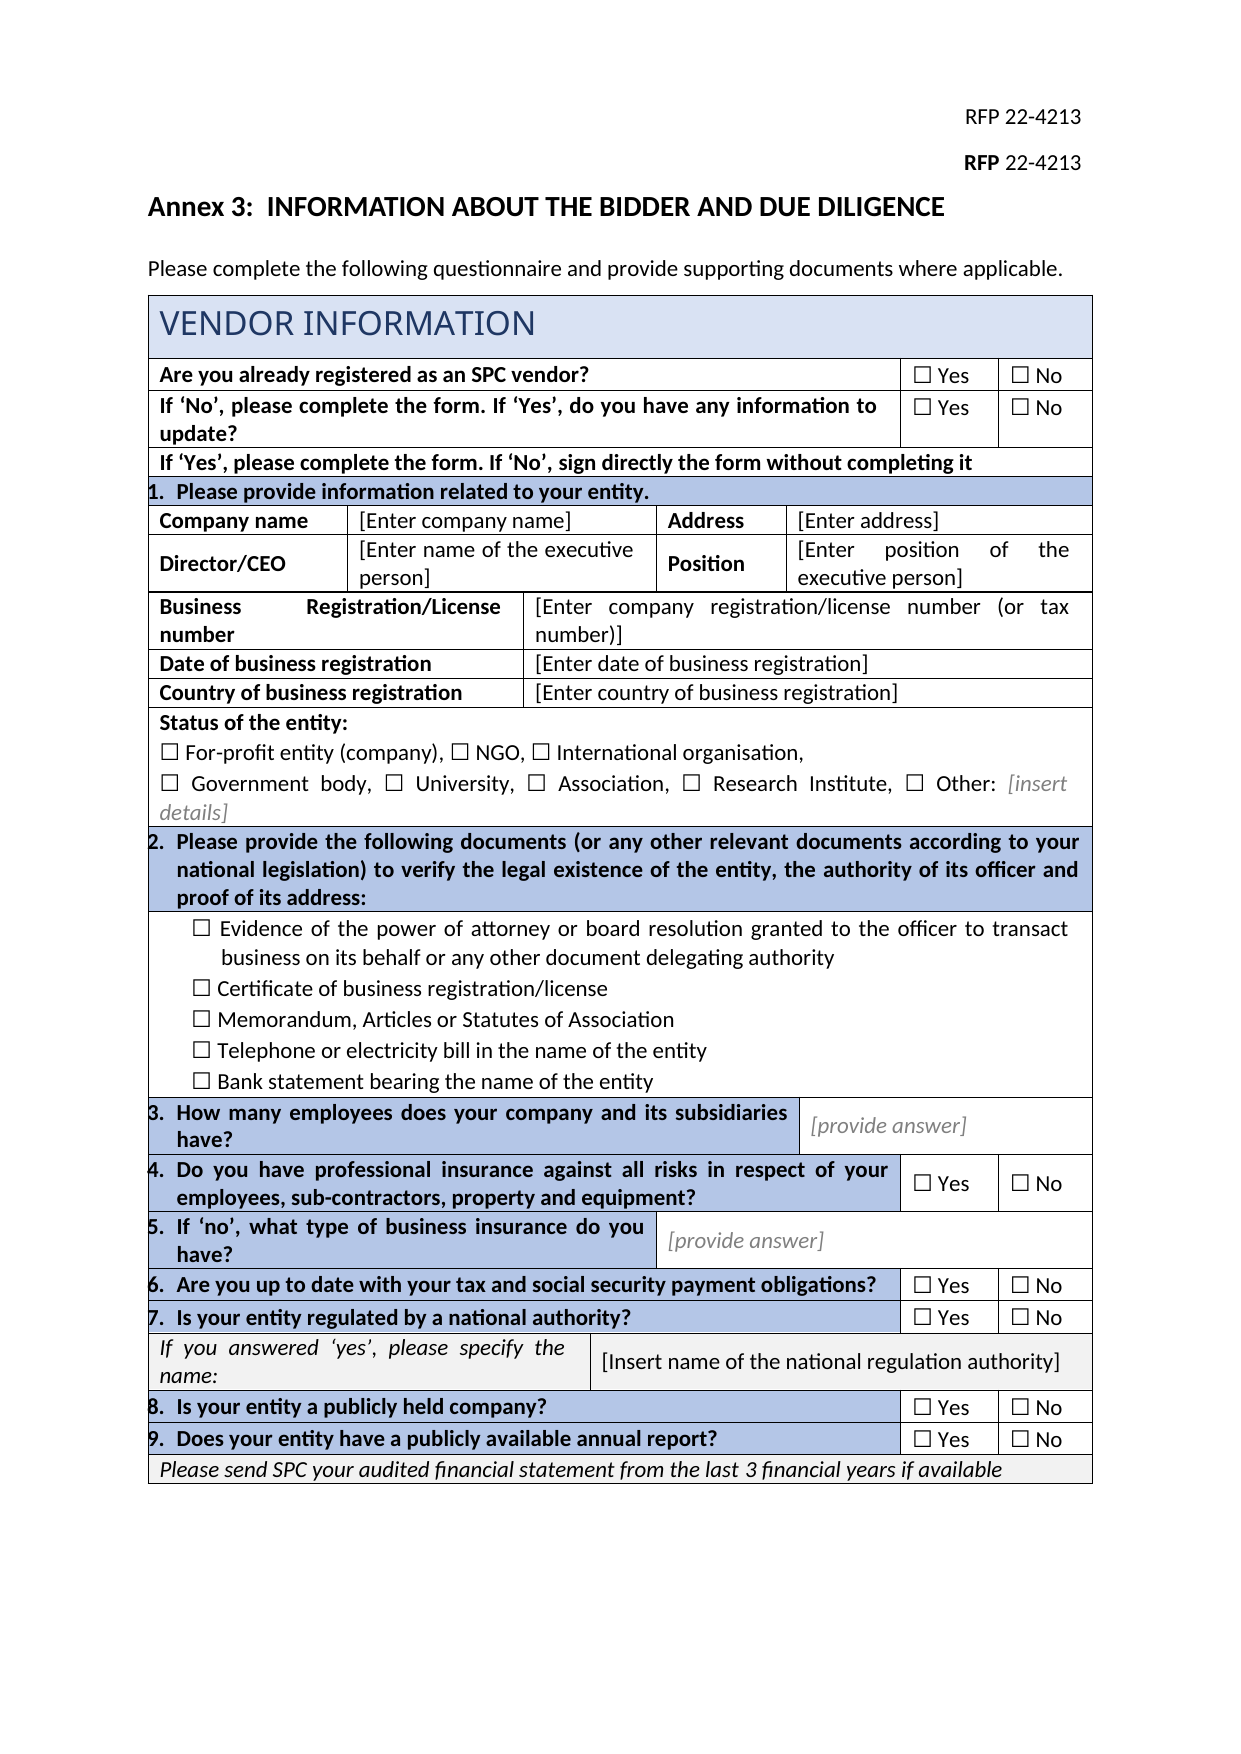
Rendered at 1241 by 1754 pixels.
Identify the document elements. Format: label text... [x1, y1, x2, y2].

table_cell Please provide information related to your entity. [149, 477, 1092, 505]
text RFP [148, 148, 1081, 176]
table_cell Country of business registration [149, 679, 523, 707]
table_cell [800, 1098, 1092, 1154]
table_cell Please send SPC your audited financial statement from the last financial years if available [149, 1455, 1092, 1483]
table_cell [657, 1212, 1092, 1268]
table_cell Are you up to date with your tax and social security payment obligations? [149, 1269, 900, 1300]
table_cell Date of business registration [149, 650, 523, 677]
table_cell Position [657, 535, 786, 591]
table_header VENDOR INFORMATION [149, 296, 1092, 358]
table_cell Address [657, 506, 786, 534]
table_cell If ‘Yes’, please complete the form. If ‘No’, sign directly the form without completing it [149, 448, 1092, 476]
table_cell No [999, 1269, 1092, 1300]
table_cell How many employees does your company and its subsidiaries have? [149, 1098, 799, 1154]
table_cell No [999, 1391, 1092, 1422]
table_cell Are you already registered as an SPC vendor? [149, 359, 900, 390]
table_cell If ‘No’, please complete the form. If ‘Yes’, do you have any information to update? [149, 391, 900, 447]
table_cell Evidence of the power of attorney or board resolution granted to the officer to transact business on its behalf or any other document delegating authority Certificate of business registration/license Memorandum, Articles or Statutes of Association Telephone or electricity bill in the name of the entity Bank statement bearing the name of the entity [149, 912, 1092, 1097]
table_cell Yes [901, 1155, 998, 1211]
table_cell If you answered ‘yes’, please specify the name: [149, 1334, 590, 1389]
table_cell Status of the entity: For-profit entity (company), NGO, International organisation, Government body, University, Association, Research Institute, Other: [149, 708, 1092, 826]
table_cell Business Registration/License number [149, 593, 523, 648]
table_cell Yes [901, 1423, 998, 1454]
table_cell Director/CEO [149, 535, 347, 591]
table_cell Company name [149, 506, 347, 534]
table_cell Yes [901, 359, 998, 390]
table_cell Yes [901, 1301, 998, 1332]
table_cell Please provide the following documents (or any other relevant documents according to your national legislation) to verify the legal existence of the entity, the authority of its officer and proof of its address: [149, 827, 1092, 911]
table_cell Does your entity have a publicly available annual report? [149, 1423, 900, 1454]
table_cell Do you have professional insurance against all risks in respect of your employees, sub-contractors, property and equipment? [149, 1155, 900, 1211]
table_cell No [999, 1155, 1092, 1211]
table_cell Yes [901, 1391, 998, 1422]
table_cell Is your entity regulated by a national authority? [149, 1301, 900, 1332]
table_cell Is your entity a publicly held company? [149, 1391, 900, 1422]
table_cell Yes [901, 1269, 998, 1300]
table_cell Yes [901, 391, 998, 447]
table_cell No [999, 391, 1092, 447]
table_cell No [999, 1301, 1092, 1332]
table_cell If ‘no’, what type of business insurance do you have? [149, 1212, 656, 1268]
subtitle Annex 3: INFORMATION ABOUT THE BIDDER AND DUE DILIGENCE [148, 188, 1081, 224]
table_cell No [999, 359, 1092, 390]
text Please complete the following questionnaire and provide supporting documents where applicable. [148, 254, 1081, 282]
table_cell No [999, 1423, 1092, 1454]
